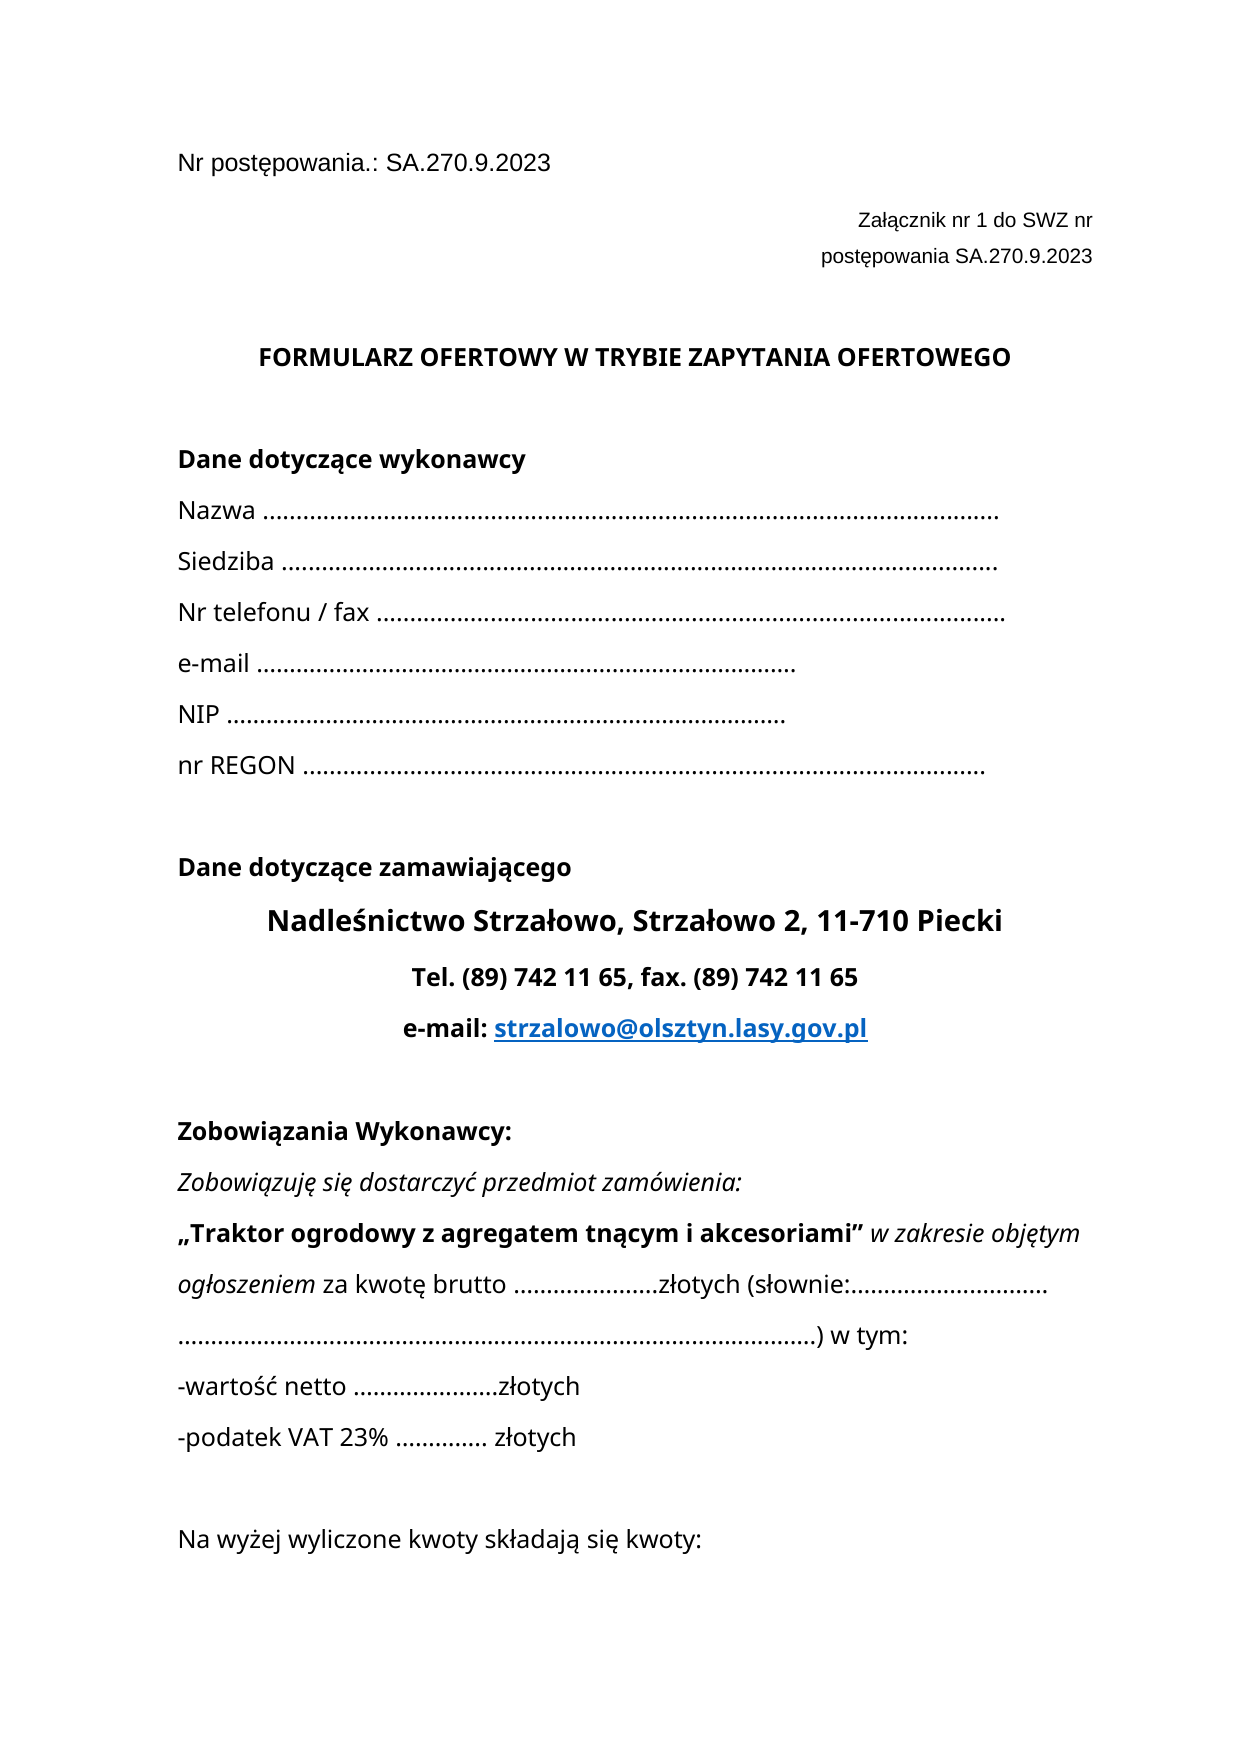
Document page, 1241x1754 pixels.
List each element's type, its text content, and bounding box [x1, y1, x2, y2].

text Nadleśnictwo Strzałowo, Strzałowo 2, 11-710 Piecki [177, 901, 1093, 940]
text -wartość netto ………………….złotych [177, 1368, 1093, 1402]
text -podatek VAT 23% ………….. złotych [177, 1419, 1093, 1453]
text Zobowiązuję się dostarczyć przedmiot zamówienia: [177, 1164, 1093, 1198]
text „Traktor ogrodowy z agregatem tnącym i akcesoriami” w zakresie objętym ogłoszeniem za kwotę brutto ………………….złotych (słownie:………………………… …………………………………………………………………………………….) w tym: [177, 1215, 1093, 1351]
text Nr postępowania.: SA.270.9.2023 [177, 148, 1093, 176]
text Na wyżej wyliczone kwoty składają się kwoty: [177, 1522, 1093, 1556]
text e-mail: strzalowo@olsztyn.lasy.gov.pl [177, 1011, 1093, 1045]
text Dane dotyczące zamawiającego [177, 849, 1093, 884]
text Tel. (89) 742 11 65, fax. (89) 742 11 65 [177, 960, 1093, 994]
text Dane dotyczące wykonawcy [177, 441, 1093, 475]
text nr REGON ...................................................................................................... [177, 747, 1093, 782]
text NIP …………………………………………………………………………. [177, 696, 1093, 731]
text Załącznik nr 1 do SWZ nr postępowania SA.270.9.2023 [738, 207, 1093, 267]
text Nazwa .............................................................................................................. [177, 492, 1093, 526]
text Zobowiązania Wykonawcy: [177, 1113, 1093, 1147]
text e-mail ………………………………………………………………………. [177, 645, 1093, 679]
text Siedziba ........................................................................................................... [177, 543, 1093, 577]
text Nr telefonu / fax .............................................................................................. [177, 594, 1093, 628]
text FORMULARZ OFERTOWY W TRYBIE ZAPYTANIA OFERTOWEGO [177, 339, 1093, 373]
